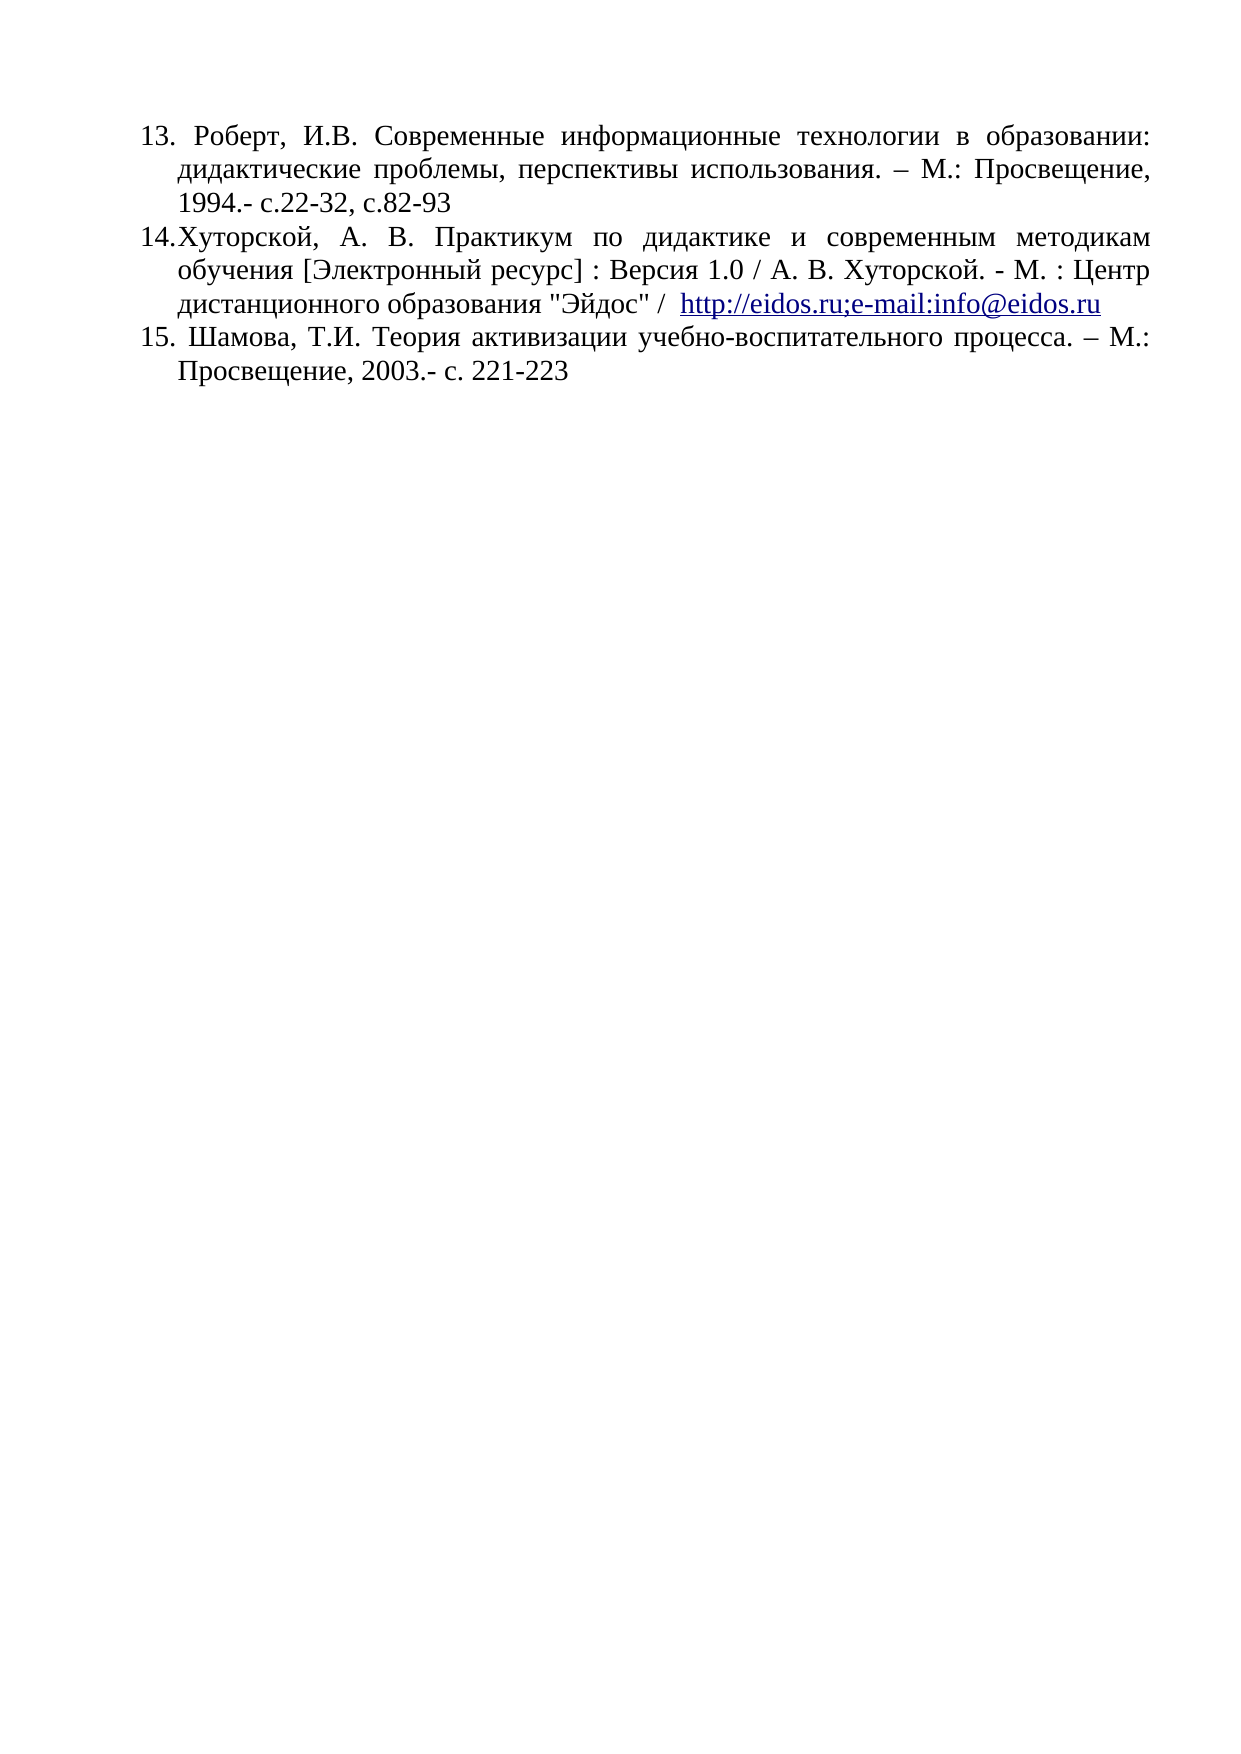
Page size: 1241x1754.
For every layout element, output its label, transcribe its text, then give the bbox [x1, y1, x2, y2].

list Шамова, Т.И. Теория активизации учебно-воспитательного процесса. – М.: Просвещение, 2003.- с. 221-223 [140, 319, 1152, 386]
list Роберт, И.В. Современные информационные технологии в образовании: дидактические проблемы, перспективы использования. – М.: Просвещение, 1994.- с.22-32, с.82-93 [140, 118, 1152, 219]
list Хуторской, А. В. Практикум по дидактике и современным методикам обучения [Электронный ресурс] : Версия 1.0 / А. В. Хуторской. - М. : Центр дистанционного образования "Эйдос" / http://eidos.ru;e-mail:info@eidos.ru [140, 219, 1152, 319]
